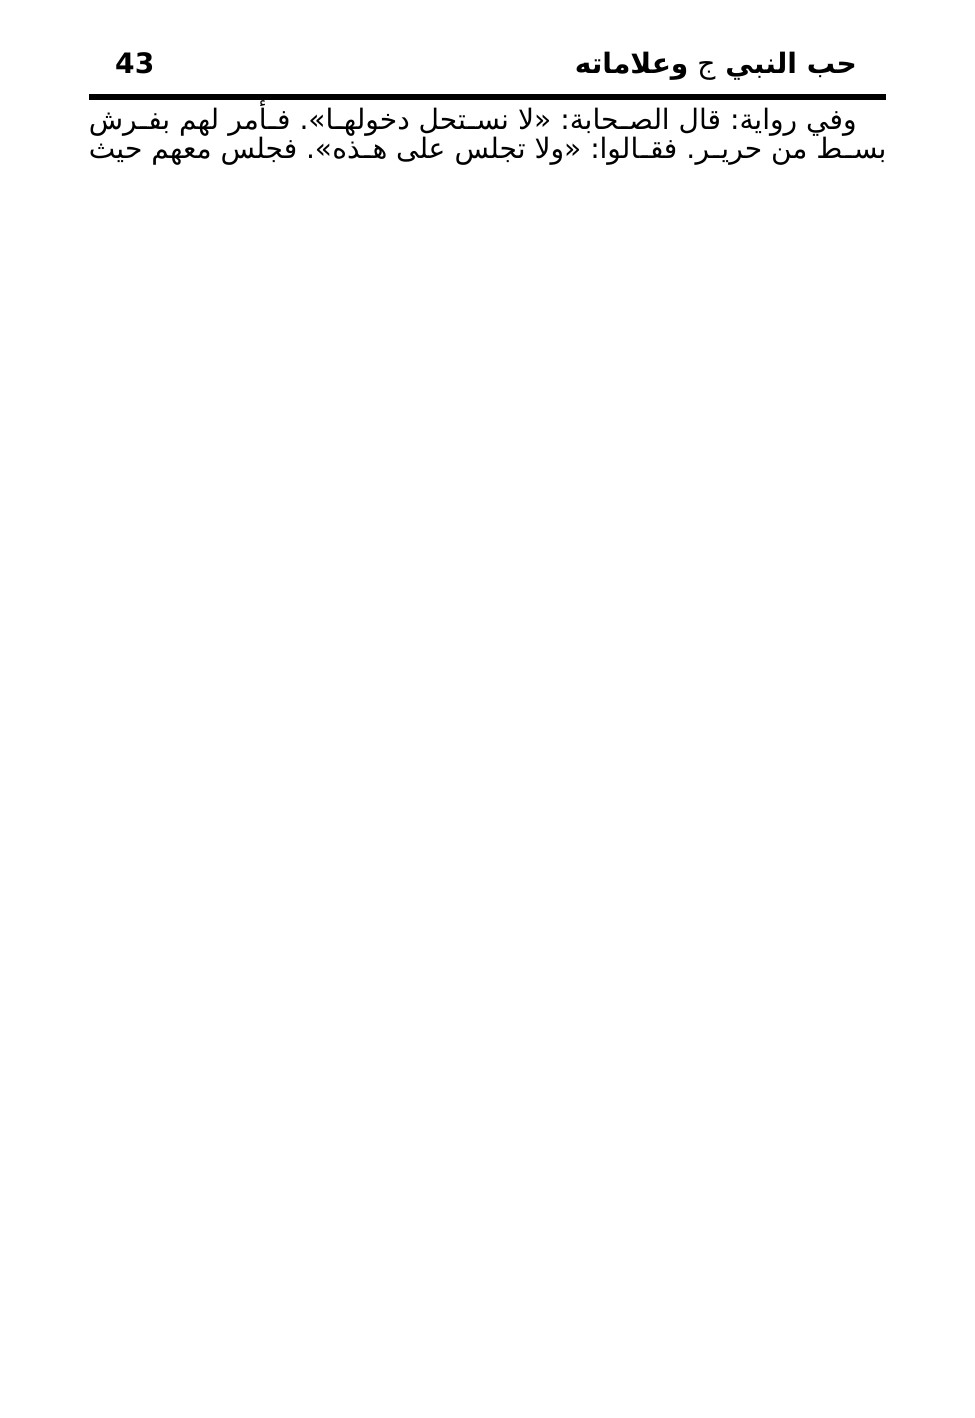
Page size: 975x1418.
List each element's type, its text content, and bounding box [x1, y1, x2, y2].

text وفي رواية: قال الصحابة: «لا نستحل دخولها». فأمر لهم بفرش بسط من حرير. فقالوا: «ولا تجلس على هذه». فجلس معهم حيث أحبوا»(). [89, 106, 886, 165]
